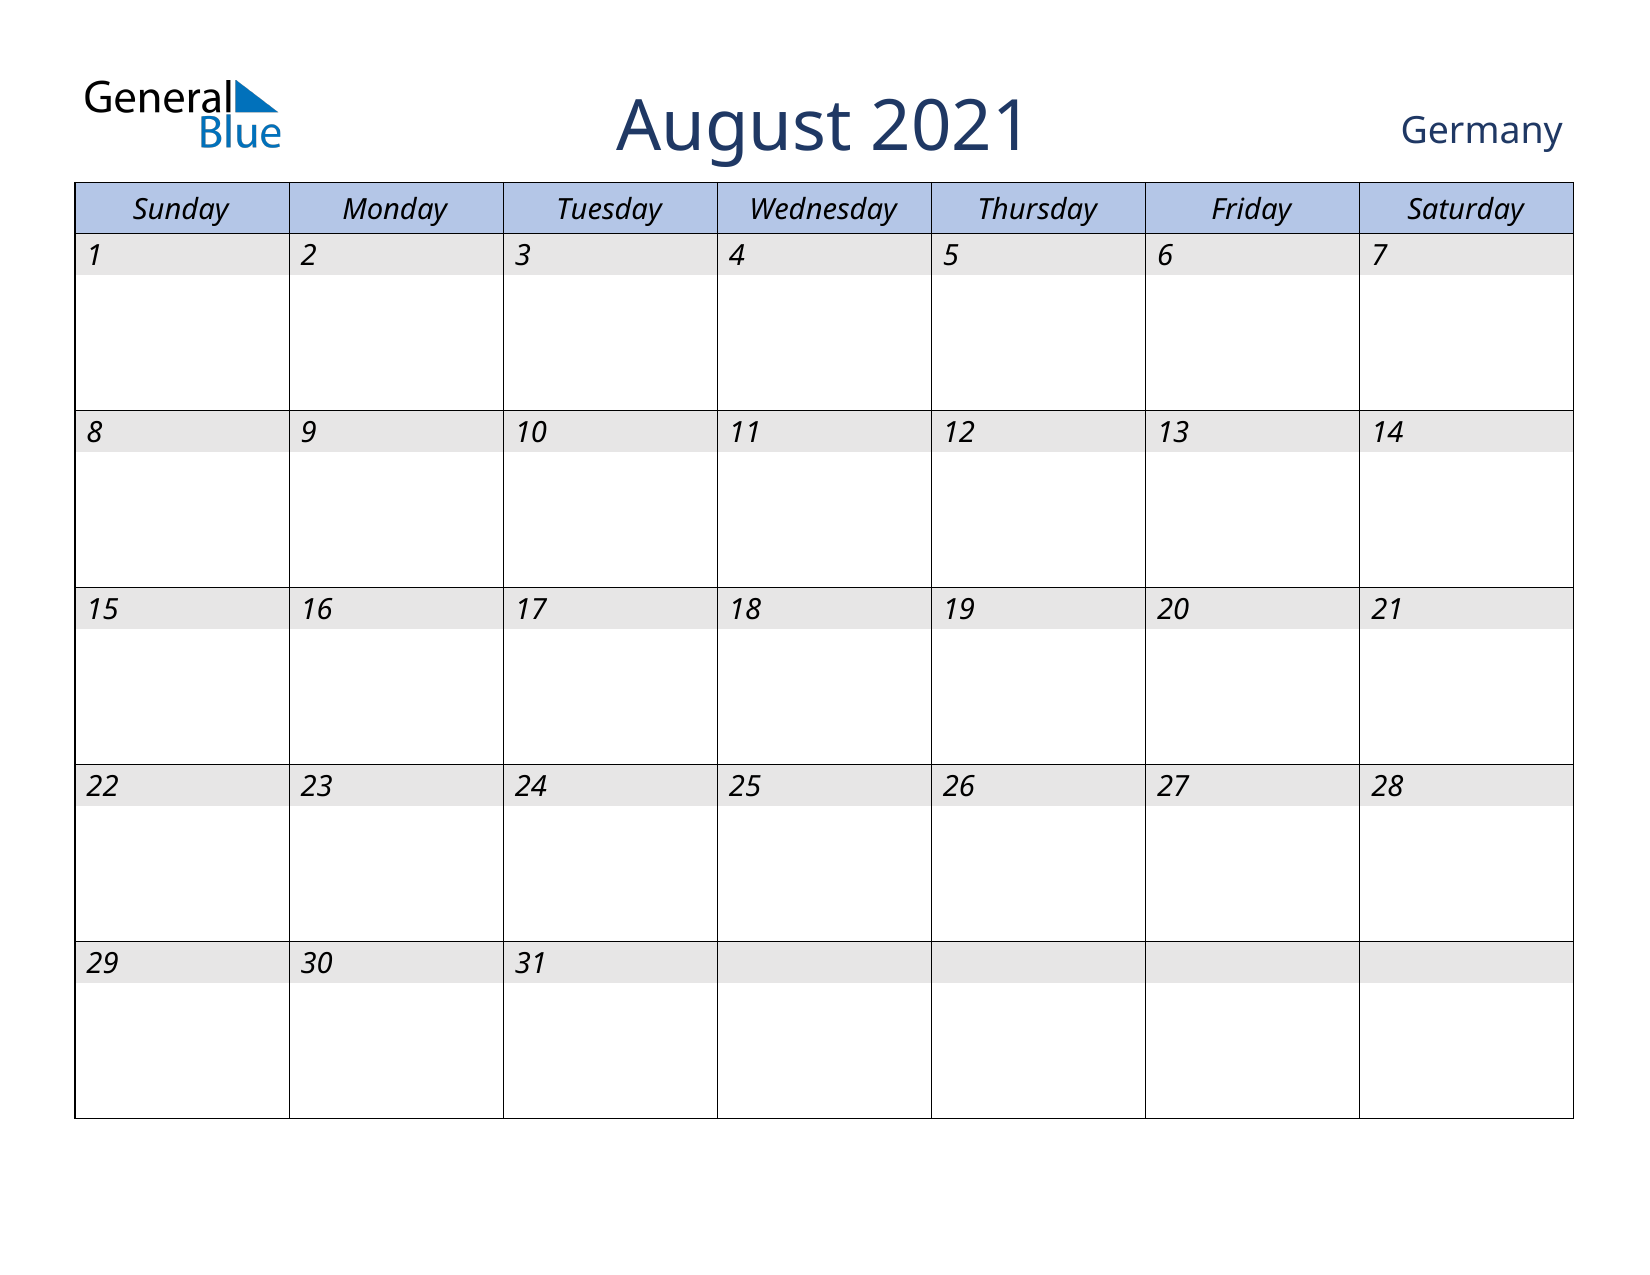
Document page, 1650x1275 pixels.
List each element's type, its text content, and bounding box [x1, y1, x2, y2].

table_cell [76, 275, 289, 410]
table_cell [1360, 629, 1573, 764]
table_cell [290, 983, 503, 1118]
table_cell 3 [504, 234, 717, 275]
table_cell [718, 452, 931, 587]
table_cell [290, 452, 503, 587]
table_cell 9 [290, 411, 503, 452]
table_cell [76, 806, 289, 941]
table_cell 16 [290, 588, 503, 629]
table_cell [1146, 452, 1359, 587]
table_cell [1146, 629, 1359, 764]
table_cell [932, 452, 1145, 587]
table_cell [290, 275, 503, 410]
table_cell [1146, 806, 1359, 941]
table_cell 10 [504, 411, 717, 452]
table_cell 21 [1360, 588, 1573, 629]
table_cell 22 [76, 765, 289, 806]
table_cell 5 [932, 234, 1145, 275]
table_cell [1360, 983, 1573, 1118]
table_cell 2 [290, 234, 503, 275]
table_cell [1146, 983, 1359, 1118]
table_cell 18 [718, 588, 931, 629]
table_cell [504, 629, 717, 764]
table_cell Thursday [932, 183, 1145, 233]
table_header August 2021 [503, 75, 1146, 182]
table_cell 15 [76, 588, 289, 629]
table_cell [1360, 452, 1573, 587]
table_cell [76, 983, 289, 1118]
table_cell 8 [76, 411, 289, 452]
table_cell 28 [1360, 765, 1573, 806]
table_cell Sunday [76, 183, 289, 233]
table_cell [718, 275, 931, 410]
table_cell 30 [290, 942, 503, 983]
table_cell Saturday [1360, 183, 1573, 233]
table_cell Monday [290, 183, 503, 233]
table_cell [718, 942, 931, 983]
table_cell [76, 629, 289, 764]
table_cell [718, 806, 931, 941]
table_cell 20 [1146, 588, 1359, 629]
picture [85, 80, 281, 148]
table_cell 1 [76, 234, 289, 275]
table_cell 25 [718, 765, 931, 806]
table_cell [1360, 275, 1573, 410]
table_cell 27 [1146, 765, 1359, 806]
table_cell 29 [76, 942, 289, 983]
table_cell [1360, 942, 1573, 983]
table_cell 13 [1146, 411, 1359, 452]
table_cell 24 [504, 765, 717, 806]
table_cell Tuesday [504, 183, 717, 233]
table_cell [718, 983, 931, 1118]
table_cell [1146, 942, 1359, 983]
table_cell [718, 629, 931, 764]
table_cell 19 [932, 588, 1145, 629]
table_header [75, 75, 503, 182]
table_cell [1360, 806, 1573, 941]
table_header Germany [1146, 75, 1574, 182]
table_cell 17 [504, 588, 717, 629]
table_cell [932, 806, 1145, 941]
table_cell [932, 629, 1145, 764]
table_cell 11 [718, 411, 931, 452]
table_cell 23 [290, 765, 503, 806]
table_cell 31 [504, 942, 717, 983]
table_cell [290, 629, 503, 764]
table_cell [504, 806, 717, 941]
table_cell Friday [1146, 183, 1359, 233]
table_cell [504, 275, 717, 410]
table_cell 7 [1360, 234, 1573, 275]
table_cell 4 [718, 234, 931, 275]
table_cell [504, 983, 717, 1118]
table_cell 12 [932, 411, 1145, 452]
table_cell [932, 275, 1145, 410]
table_cell [1146, 275, 1359, 410]
table_cell [504, 452, 717, 587]
table_cell [932, 942, 1145, 983]
table_cell 26 [932, 765, 1145, 806]
table_cell Wednesday [718, 183, 931, 233]
table_cell 6 [1146, 234, 1359, 275]
table_cell [290, 806, 503, 941]
table_cell [932, 983, 1145, 1118]
table_cell [76, 452, 289, 587]
table_cell 14 [1360, 411, 1573, 452]
